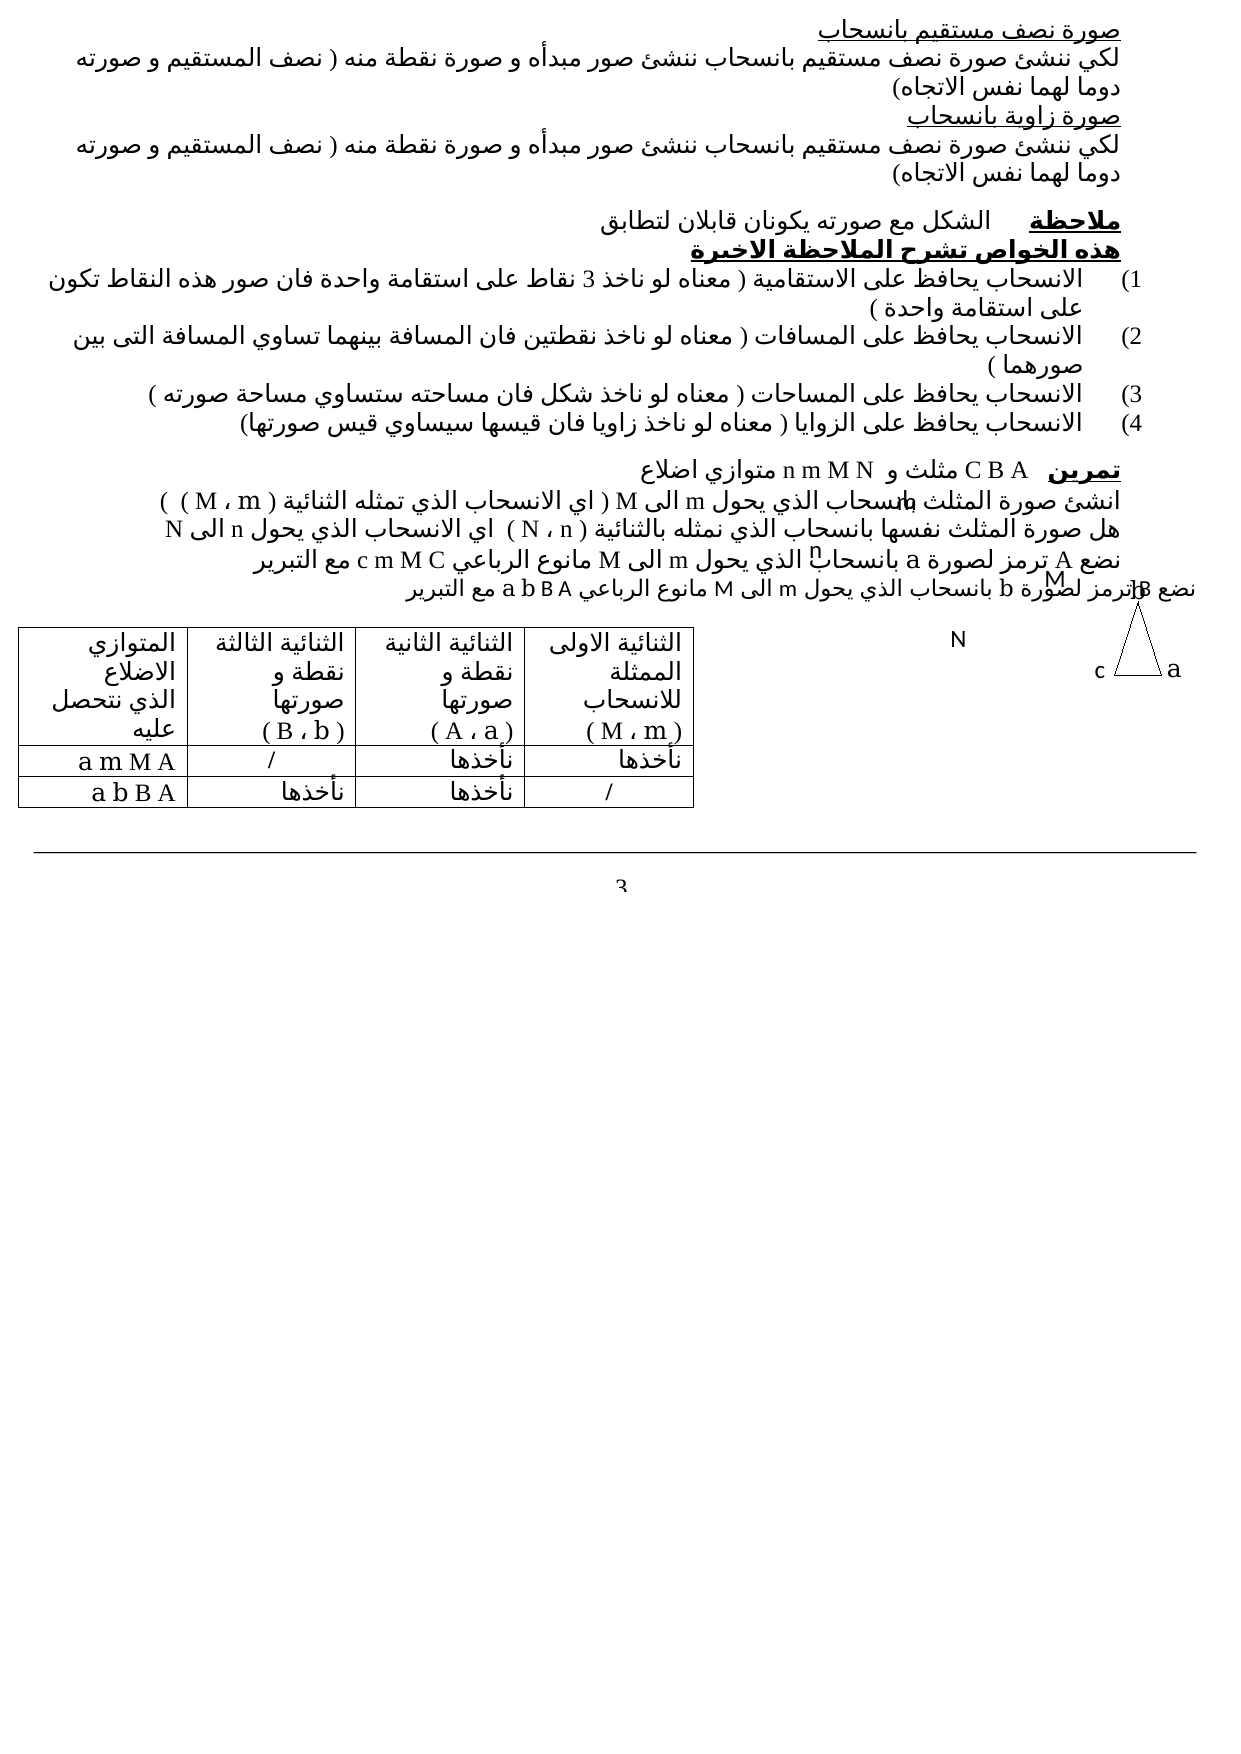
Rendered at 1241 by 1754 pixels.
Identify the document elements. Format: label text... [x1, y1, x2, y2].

table_cell a m M A [19, 746, 187, 776]
list لكي ننشئ صورة نصف مستقيم بانسحاب ننشئ صور مبدأه و صورة نقطة منه ( نصف المستقيم و صورته دوما لهما نفس الاتجاه) [29, 130, 1121, 187]
list صورة نصف مستقيم بانسحاب [29, 15, 1121, 43]
table_cell نأخذها [525, 746, 693, 776]
list صورة زاوية بانسحاب [29, 101, 1121, 130]
table_cell نأخذها [188, 777, 355, 807]
table_cell نأخذها [356, 746, 524, 776]
list انشئ صورة المثلث بانسحاب الذي يحول m الى M ( اي الانسحاب الذي تمثله الثنائية ( M ، m ) ) [29, 484, 1121, 514]
list هذه الخواص تشرح الملاحظة الاخيرة [29, 235, 1121, 264]
table_header الثنائية الثانية نقطة و صورتها ( A ، a ) [356, 628, 524, 744]
text _____________________________________________________________________________________________ [29, 827, 1196, 856]
list لكي ننشئ صورة نصف مستقيم بانسحاب ننشئ صور مبدأه و صورة نقطة منه ( نصف المستقيم و صورته دوما لهما نفس الاتجاه) [29, 43, 1121, 101]
list الانسحاب يحافظ على المساحات ( معناه لو ناخذ شكل فان مساحته ستساوي مساحة صورته ) [29, 379, 1121, 408]
table_header الثنائية الاولى الممثلة للانسحاب ( M ، m ) [525, 628, 693, 744]
list الانسحاب يحافظ على الاستقامية ( معناه لو ناخذ 3 نقاط على استقامة واحدة فان صور هذه النقاط تكون على استقامة واحدة ) [29, 264, 1121, 321]
list نضع A ترمز لصورة a بانسحاب الذي يحول m الى M مانوع الرباعي c m M C مع التبرير [29, 543, 1121, 573]
list تمرين C B A مثلث و n m M N متوازي اضلاع [29, 456, 1121, 484]
list هل صورة المثلث نفسها بانسحاب الذي نمثله بالثنائية ( N ، n ) اي الانسحاب الذي يحول n الى N [29, 514, 1121, 543]
table_header المتوازي الاضلاع الذي نتحصل عليه [19, 628, 187, 744]
table_cell نأخذها [356, 777, 524, 807]
table_header الثنائية الثالثة نقطة و صورتها ( B ، b ) [188, 628, 355, 744]
table_cell / [525, 777, 693, 807]
table_cell a b B A [19, 777, 187, 807]
table_cell / [188, 746, 355, 776]
list ملاحظة الشكل مع صورته يكونان قابلان لتطابق [29, 206, 1121, 235]
list الانسحاب يحافظ على المسافات ( معناه لو ناخذ نقطتين فان المسافة بينهما تساوي المسافة التى بين صورهما ) [29, 321, 1121, 379]
text نضع B ترمز لصورة b بانسحاب الذي يحول m الى M مانوع الرباعي a b B A مع التبرير [29, 573, 1196, 602]
list الانسحاب يحافظ على الزوايا ( معناه لو ناخذ زاويا فان قيسها سيساوي قيس صورتها) [29, 408, 1121, 436]
